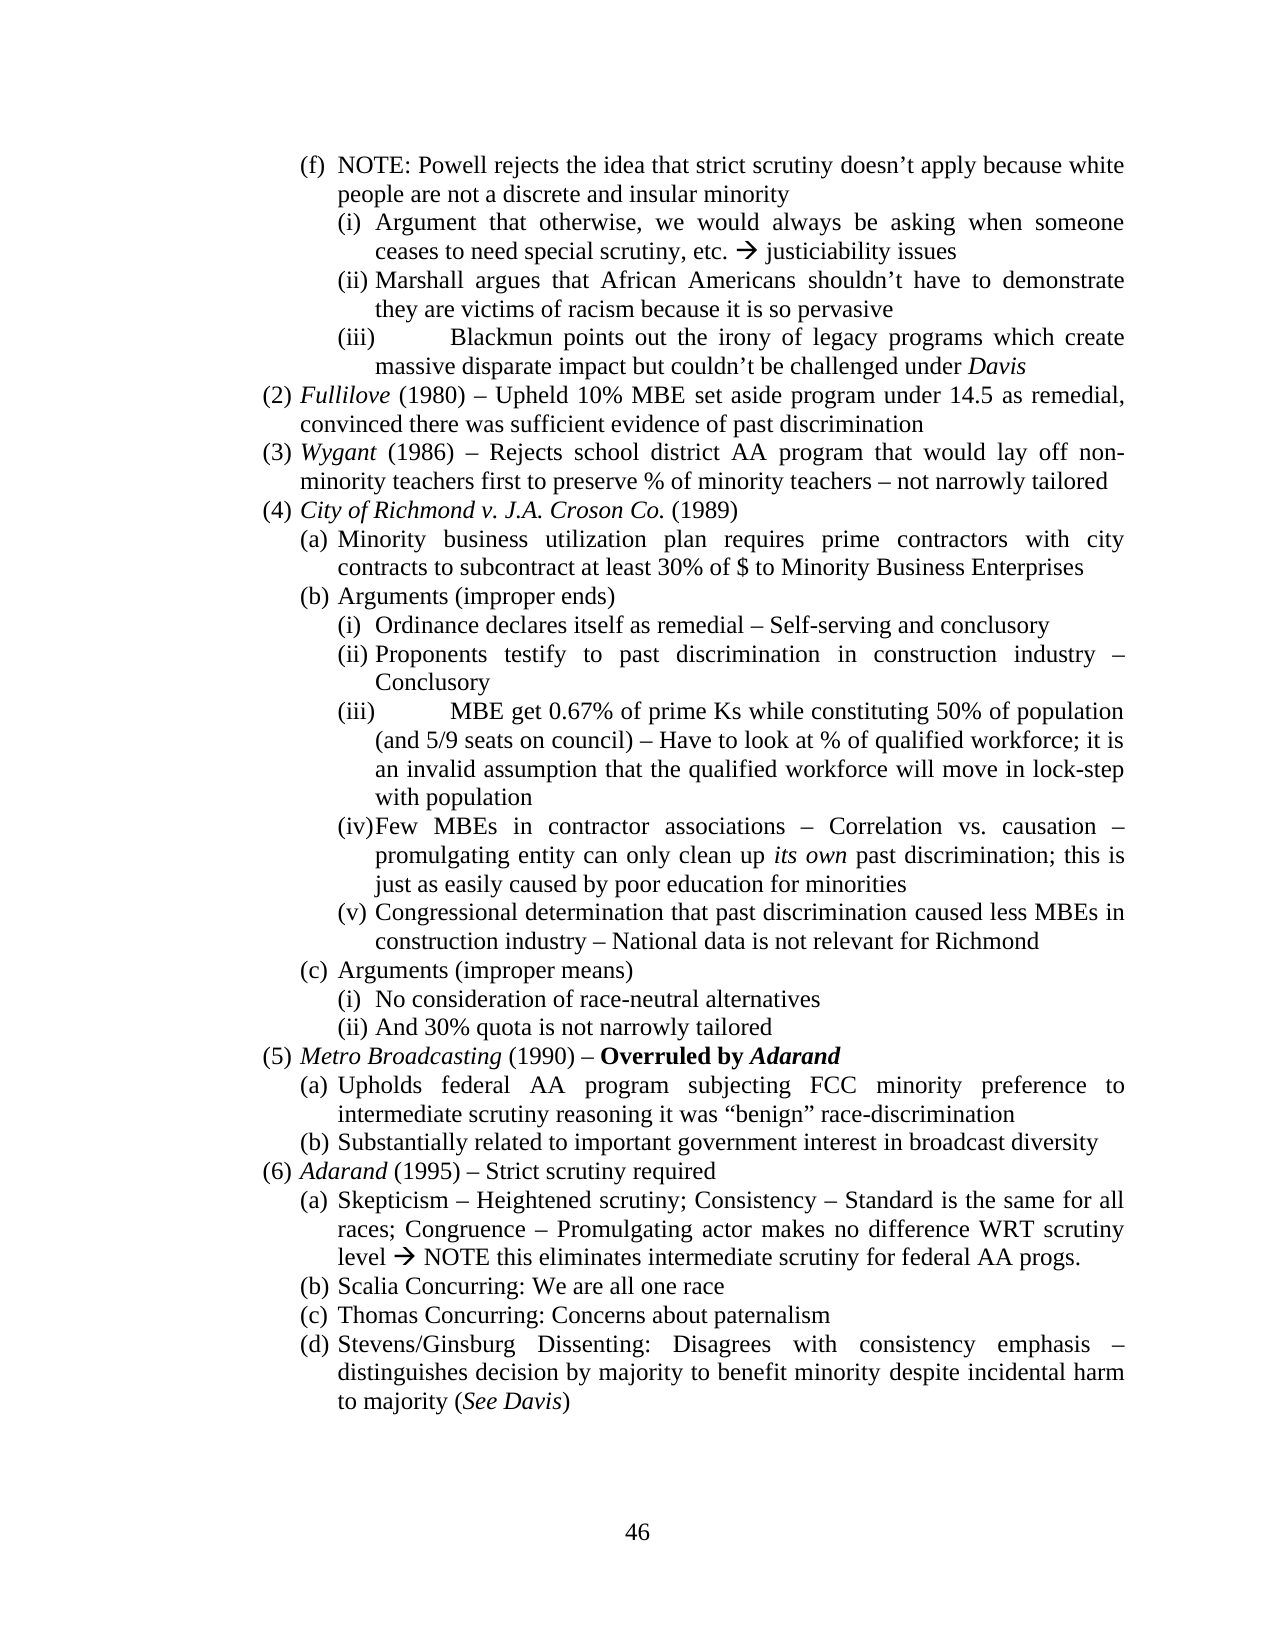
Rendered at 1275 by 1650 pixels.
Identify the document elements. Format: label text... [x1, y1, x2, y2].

list Argument that otherwise, we would always be asking when someone ceases to need special scrutiny, etc. justiciability issues [337, 207, 1125, 265]
list Fullilove (1980) – Upheld 10% MBE set aside program under 14.5 as remedial, convinced there was sufficient evidence of past discrimination [262, 380, 1125, 437]
list Arguments (improper ends) [300, 581, 1125, 610]
list Blackmun points out the irony of legacy programs which create massive disparate impact but couldn’t be challenged under Davis [337, 322, 1125, 380]
list Proponents testify to past discrimination in construction industry – Conclusory [337, 639, 1125, 696]
list Stevens/Ginsburg Dissenting: Disagrees with consistency emphasis – distinguishes decision by majority to benefit minority despite incidental harm to majority (See Davis) [300, 1329, 1125, 1415]
list Minority business utilization plan requires prime contractors with city contracts to subcontract at least 30% of $ to Minority Business Enterprises [300, 524, 1125, 581]
list Thomas Concurring: Concerns about paternalism [300, 1300, 1125, 1329]
list Congressional determination that past discrimination caused less MBEs in construction industry – National data is not relevant for Richmond [337, 897, 1125, 955]
list Adarand (1995) – Strict scrutiny required [262, 1156, 1125, 1185]
list Wygant (1986) – Rejects school district AA program that would lay off non-minority teachers first to preserve % of minority teachers – not narrowly tailored [262, 437, 1125, 495]
list Upholds federal AA program subjecting FCC minority preference to intermediate scrutiny reasoning it was “benign” race-discrimination [300, 1070, 1125, 1127]
list And 30% quota is not narrowly tailored [337, 1012, 1125, 1041]
list No consideration of race-neutral alternatives [337, 984, 1125, 1012]
list Scalia Concurring: We are all one race [300, 1271, 1125, 1300]
list Substantially related to important government interest in broadcast diversity [300, 1127, 1125, 1156]
list Few MBEs in contractor associations – Correlation vs. causation – promulgating entity can only clean up its own past discrimination; this is just as easily caused by poor education for minorities [337, 811, 1125, 897]
list Ordinance declares itself as remedial – Self-serving and conclusory [337, 610, 1125, 639]
list Marshall argues that African Americans shouldn’t have to demonstrate they are victims of racism because it is so pervasive [337, 265, 1125, 322]
list City of Richmond v. J.A. Croson Co. (1989) [262, 495, 1125, 524]
list MBE get 0.67% of prime Ks while constituting 50% of population (and 5/9 seats on council) – Have to look at % of qualified workforce; it is an invalid assumption that the qualified workforce will move in lock-step with population [337, 696, 1125, 811]
list NOTE: Powell rejects the idea that strict scrutiny doesn’t apply because white people are not a discrete and insular minority [300, 150, 1125, 207]
list Arguments (improper means) [300, 955, 1125, 984]
list Skepticism – Heightened scrutiny; Consistency – Standard is the same for all races; Congruence – Promulgating actor makes no difference WRT scrutiny level NOTE this eliminates intermediate scrutiny for federal AA progs. [300, 1185, 1125, 1271]
list Metro Broadcasting (1990) – Overruled by Adarand [262, 1041, 1125, 1070]
